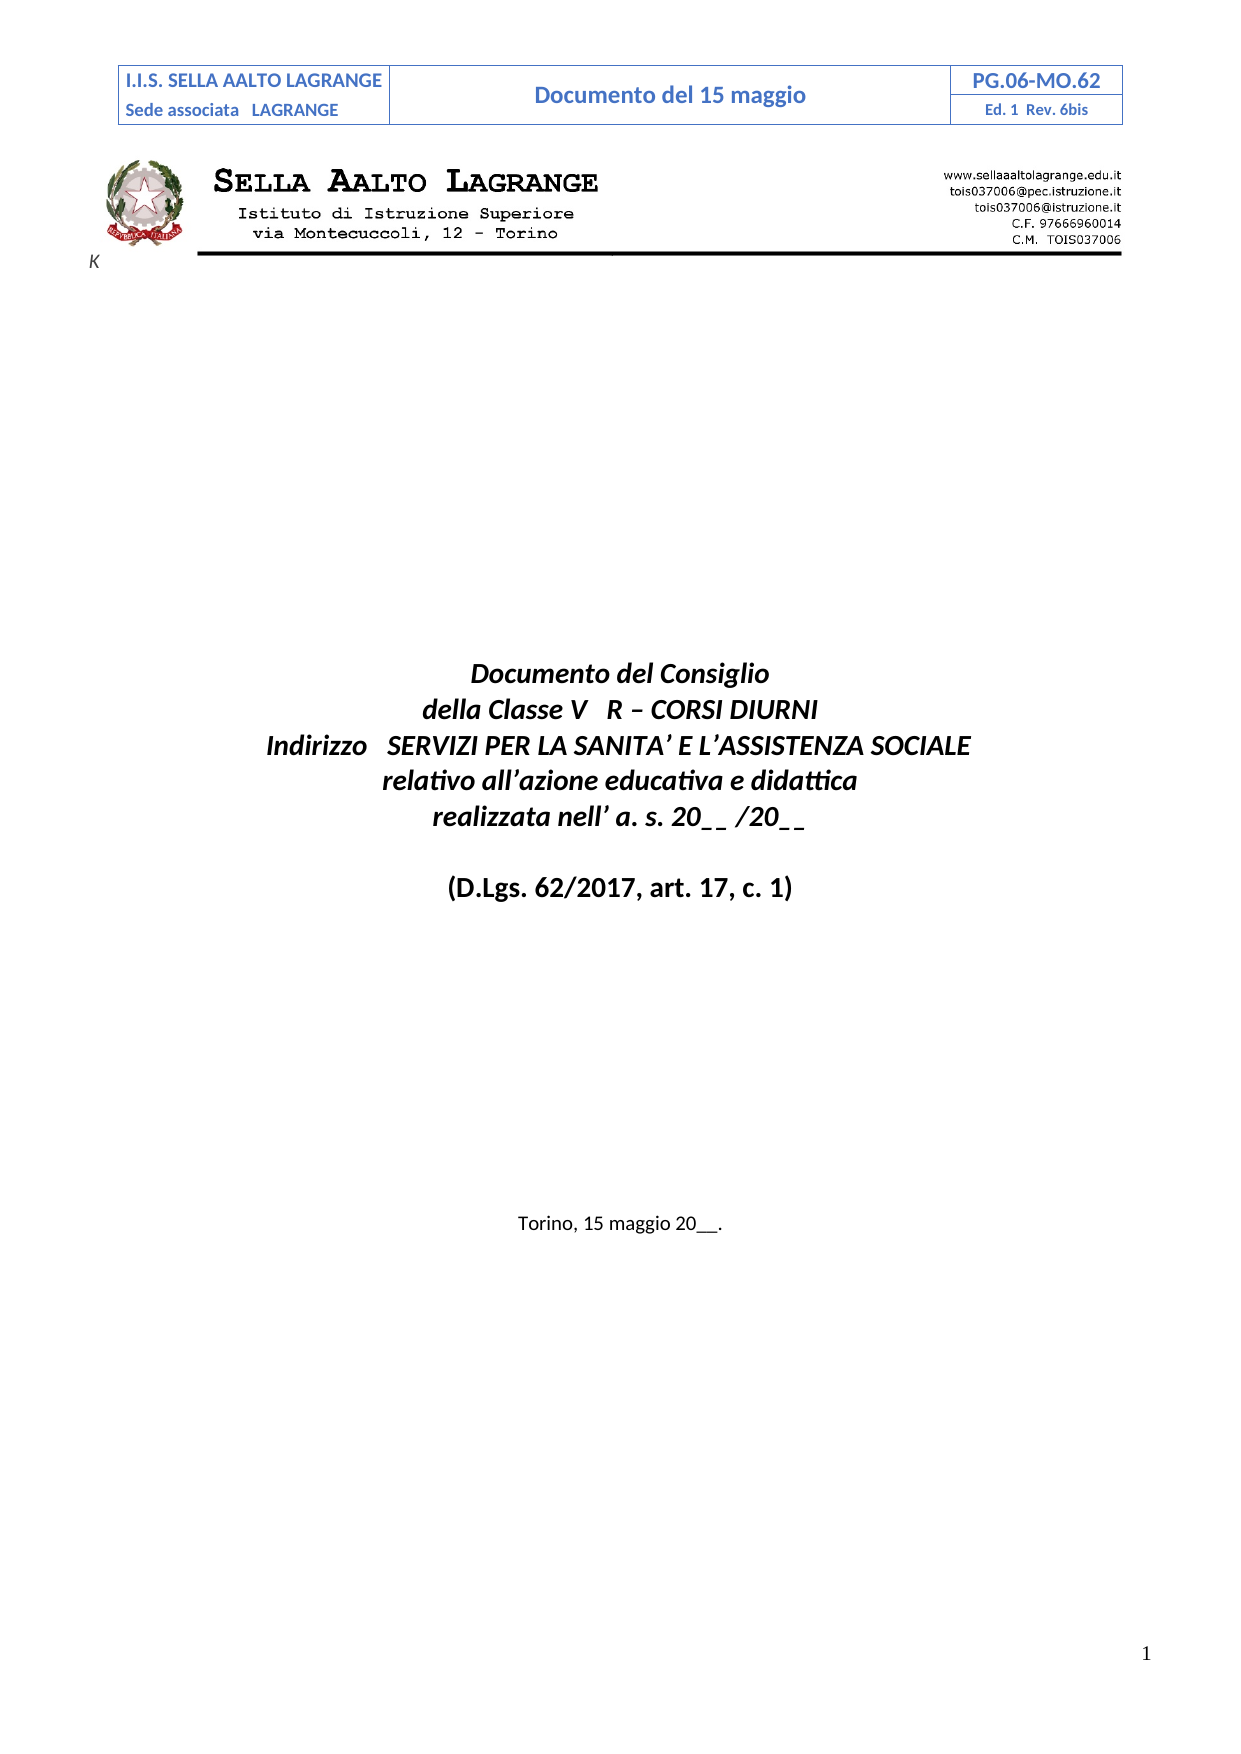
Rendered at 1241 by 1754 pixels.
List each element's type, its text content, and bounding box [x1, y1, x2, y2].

text della Classe V R – CORSI DIURNI [89, 691, 1152, 727]
text (D.Lgs. 62/2017, art. 17, c. 1) [89, 869, 1152, 905]
text Indirizzo SERVIZI PER LA SANITA’ E L’ASSISTENZA SOCIALE [89, 727, 1152, 762]
text relativo all’azione educativa e didattica [89, 762, 1152, 798]
text Torino, 15 maggio 20__. [89, 1210, 1152, 1235]
text realizzata nell’ a. s. 20__ /20__ [89, 798, 1152, 833]
picture [99, 150, 1130, 269]
text Documento del Consiglio [89, 655, 1152, 691]
